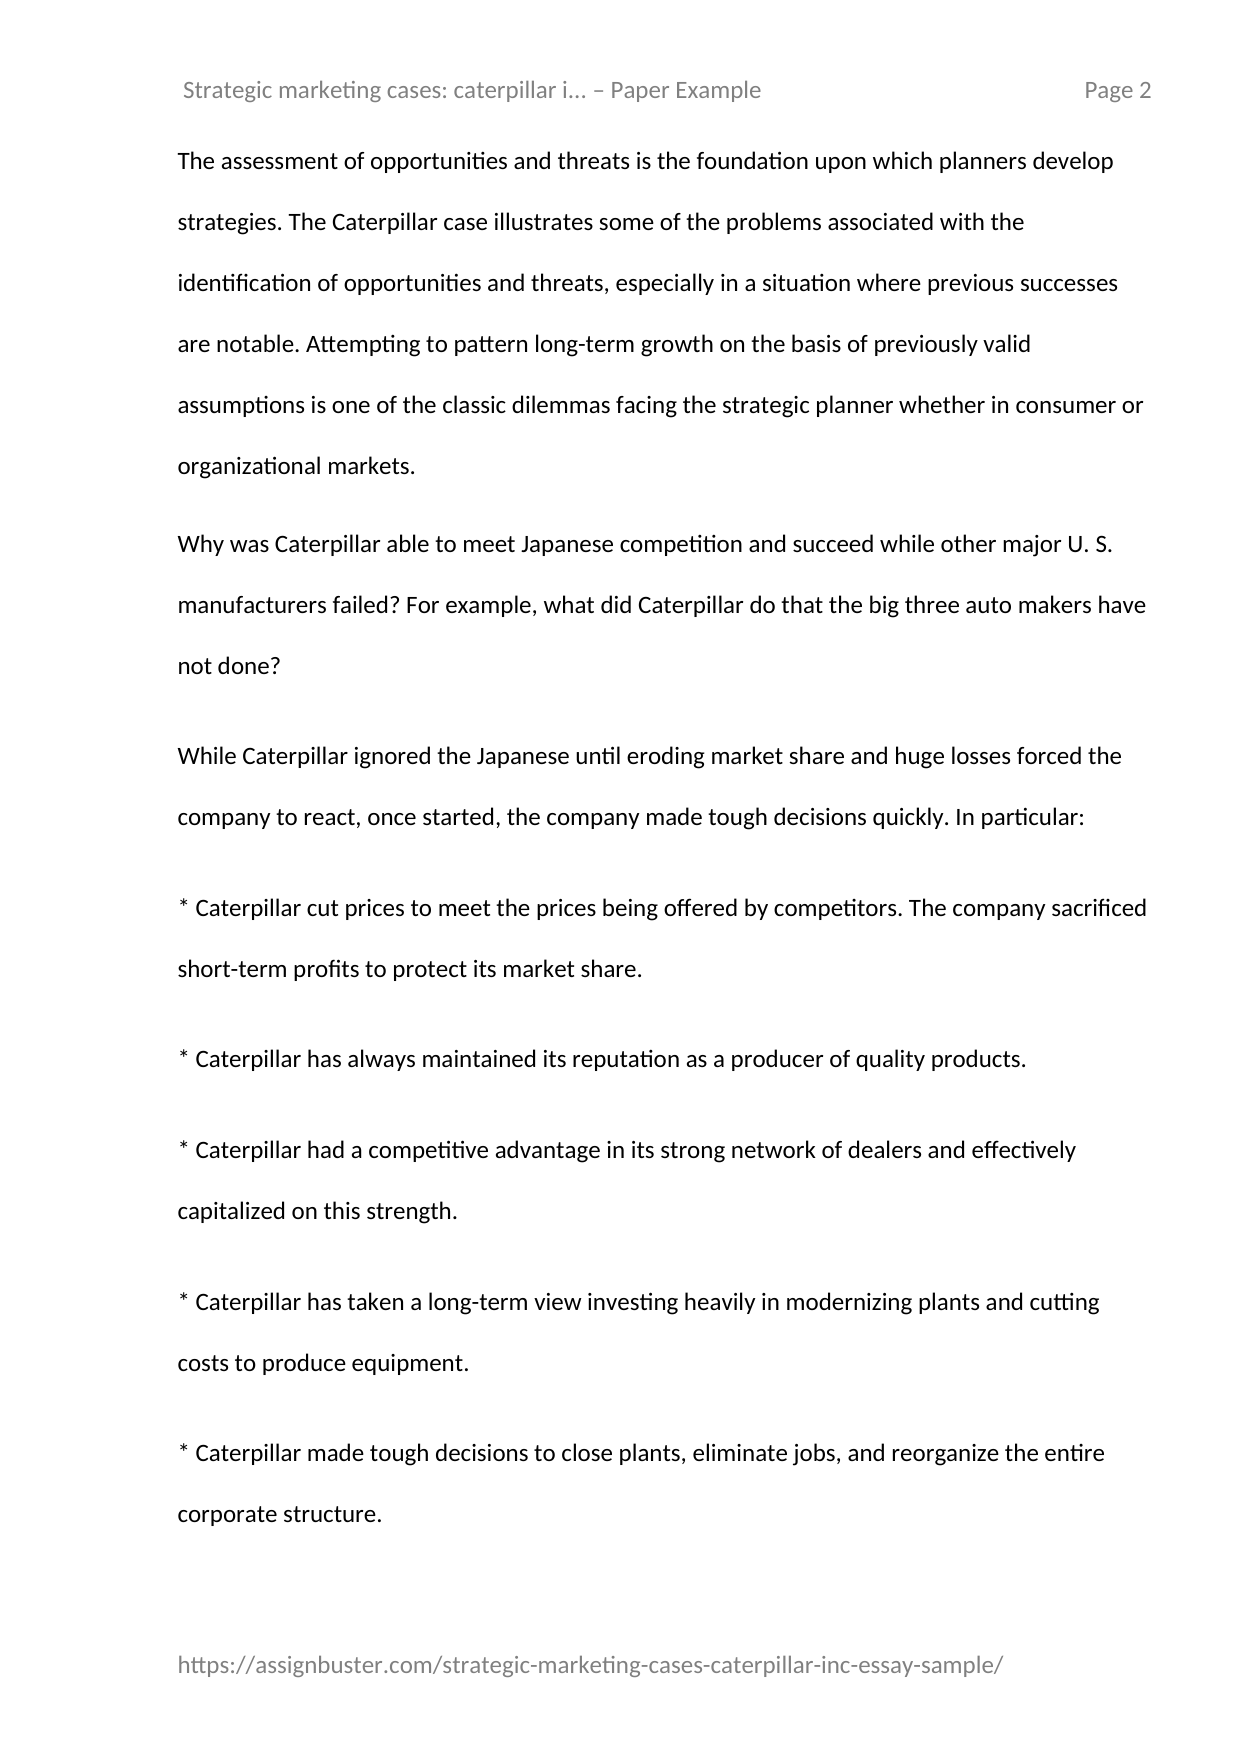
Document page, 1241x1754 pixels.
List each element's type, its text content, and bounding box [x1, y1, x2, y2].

text * Caterpillar cut prices to meet the prices being offered by competitors. The company sacrificed short-term profits to protect its market share. [177, 892, 1152, 984]
text * Caterpillar has taken a long-term view investing heavily in modernizing plants and cutting costs to produce equipment. [177, 1286, 1152, 1377]
text * Caterpillar made tough decisions to close plants, eliminate jobs, and reorganize the entire corporate structure. [177, 1437, 1152, 1529]
text * Caterpillar has always maintained its reputation as a producer of quality products. [177, 1044, 1152, 1074]
text * Caterpillar had a competitive advantage in its strong network of dealers and effectively capitalized on this strength. [177, 1134, 1152, 1226]
text Why was Caterpillar able to meet Japanese competition and succeed while other major U. S. manufacturers failed? For example, what did Caterpillar do that the big three auto makers have not done? [177, 528, 1152, 681]
text The assessment of opportunities and threats is the foundation upon which planners develop strategies. The Caterpillar case illustrates some of the problems associated with the identification of opportunities and threats, especially in a situation where previous successes are notable. Attempting to pattern long-term growth on the basis of previously valid assumptions is one of the classic dilemmas facing the strategic planner whether in consumer or organizational markets. [177, 145, 1152, 481]
text While Caterpillar ignored the Japanese until eroding market share and huge losses forced the company to react, once started, the company made tough decisions quickly. In particular: [177, 741, 1152, 832]
